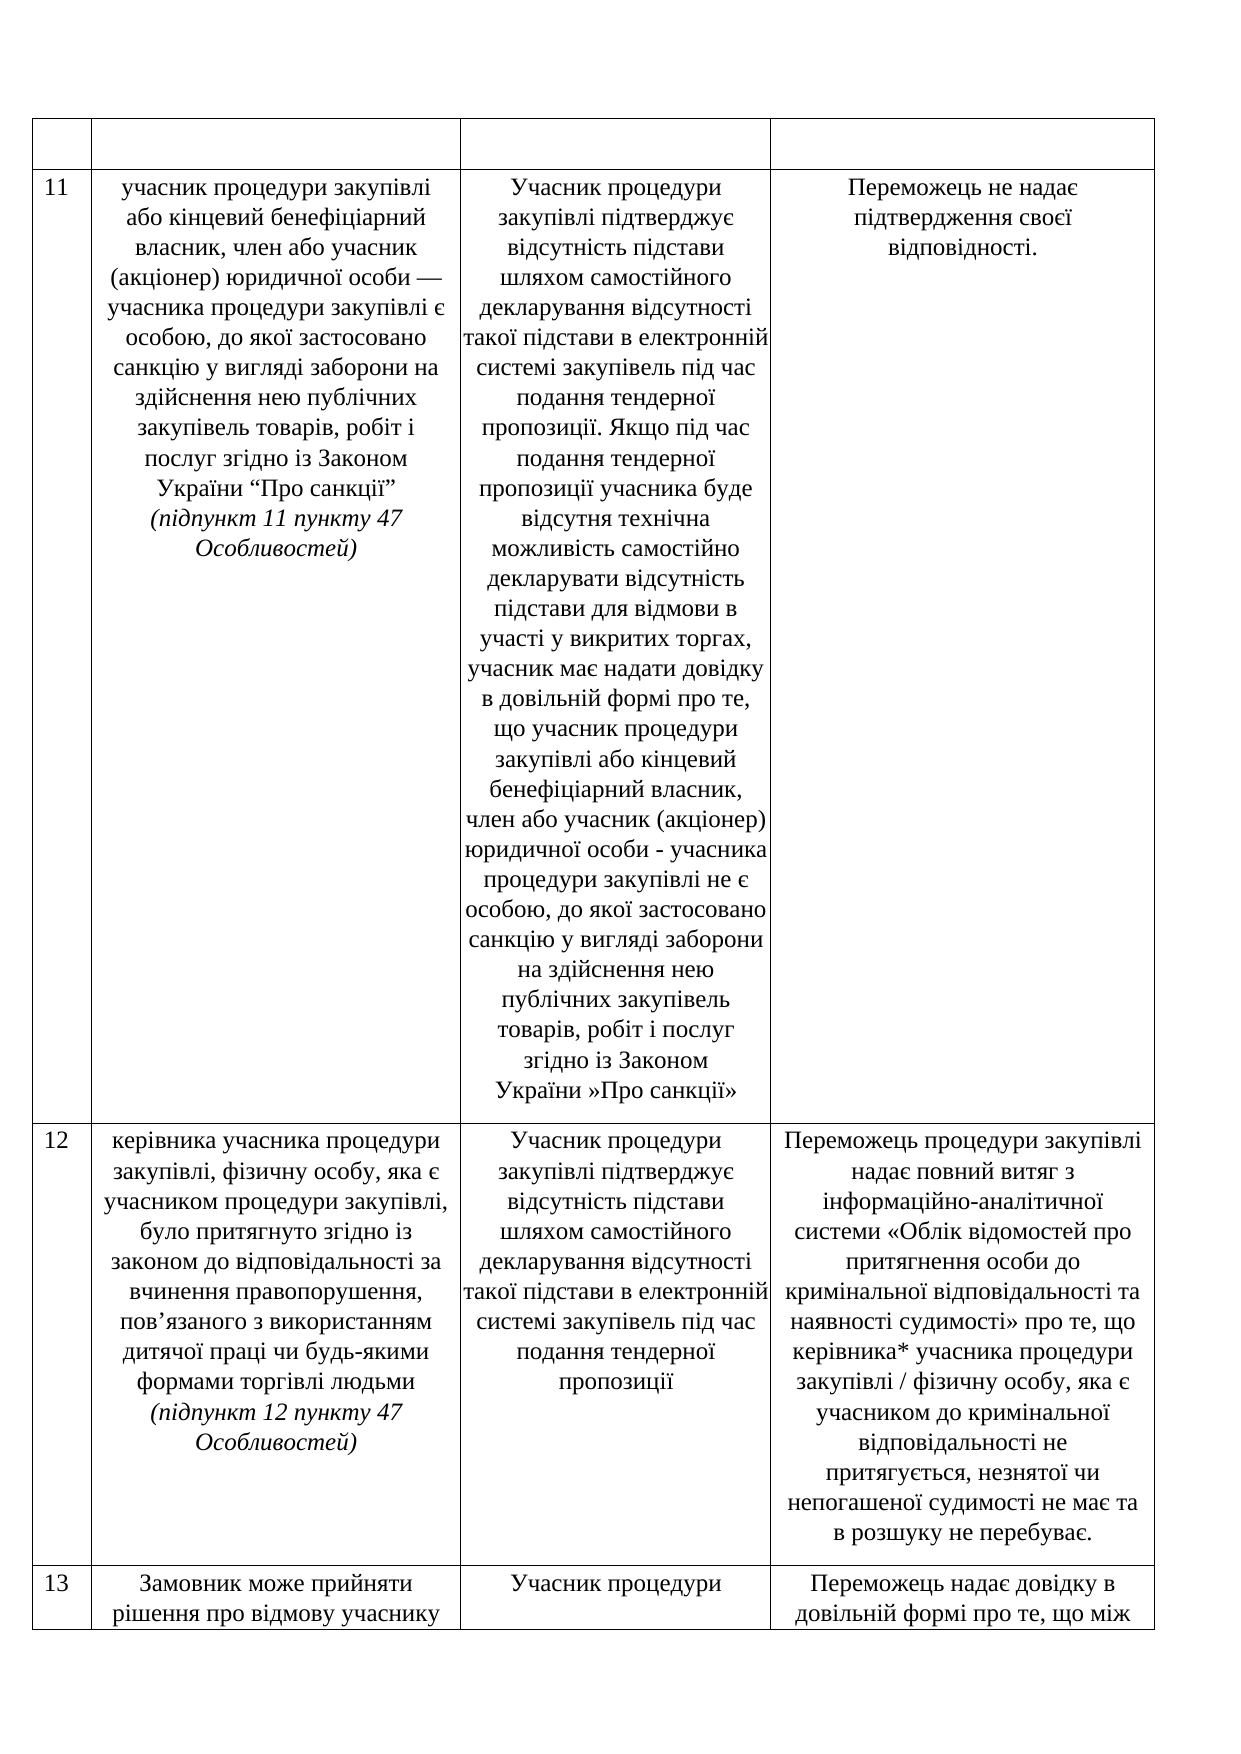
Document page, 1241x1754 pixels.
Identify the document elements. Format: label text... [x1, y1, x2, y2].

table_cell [92, 1566, 460, 1628]
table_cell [771, 119, 1154, 169]
table_cell Учасник процедури закупівлі підтверджує відсутність підстави шляхом самостійного декларування відсутності такої підстави в електронній системі закупівель під час подання тендерної пропозиції [461, 1124, 770, 1565]
table_cell керівника учасника процедури закупівлі, фізичну особу, яка є учасником процедури закупівлі, було притягнуто згідно із законом до відповідальності за вчинення правопорушення, пов’язаного з використанням дитячої праці чи будь-якими формами торгівлі людьми (підпункт 12 пункту 47 Особливостей) [92, 1124, 460, 1565]
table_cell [92, 119, 460, 169]
table_cell Переможець не надає підтвердження своєї відповідності. [771, 170, 1154, 1123]
table_cell Учасник процедури закупівлі підтверджує відсутність підстави шляхом самостійного декларування відсутності такої підстави в електронній системі закупівель під час подання тендерної пропозиції. Якщо під час подання тендерної пропозиції учасника буде відсутня технічна можливість самостійно декларувати відсутність підстави для відмови в участі у викритих торгах, учасник має надати довідку в довільній формі про те, що учасник процедури закупівлі або кінцевий бенефіціарний власник, член або учасник (акціонер) юридичної особи - учасника процедури закупівлі не є особою, до якої застосовано санкцію у вигляді заборони на здійснення нею публічних закупівель товарів, робіт і послуг згідно із Законом України »Про санкції» [461, 170, 770, 1123]
table_cell 13 [33, 1566, 91, 1628]
table_cell учасник процедури закупівлі або кінцевий бенефіціарний власник, член або учасник (акціонер) юридичної особи — учасника процедури закупівлі є особою, до якої застосовано санкцію у вигляді заборони на здійснення нею публічних закупівель товарів, робіт і послуг згідно із Законом України “Про санкції” (підпункт 11 пункту 47 Особливостей) [92, 170, 460, 1123]
table_cell 12 [33, 1124, 91, 1565]
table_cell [461, 1566, 770, 1628]
table_cell 11 [33, 170, 91, 1123]
table_cell 10 [33, 119, 91, 169]
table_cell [461, 119, 770, 169]
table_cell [771, 1566, 1154, 1628]
table_cell Переможець процедури закупівлі надає повний витяг з інформаційно-аналітичної системи «Облік відомостей про притягнення особи до кримінальної відповідальності та наявності судимості» про те, що керівника* учасника процедури закупівлі / фізичну особу, яка є учасником до кримінальної відповідальності не притягується, незнятої чи непогашеної судимості не має та в розшуку не перебуває. [771, 1124, 1154, 1565]
